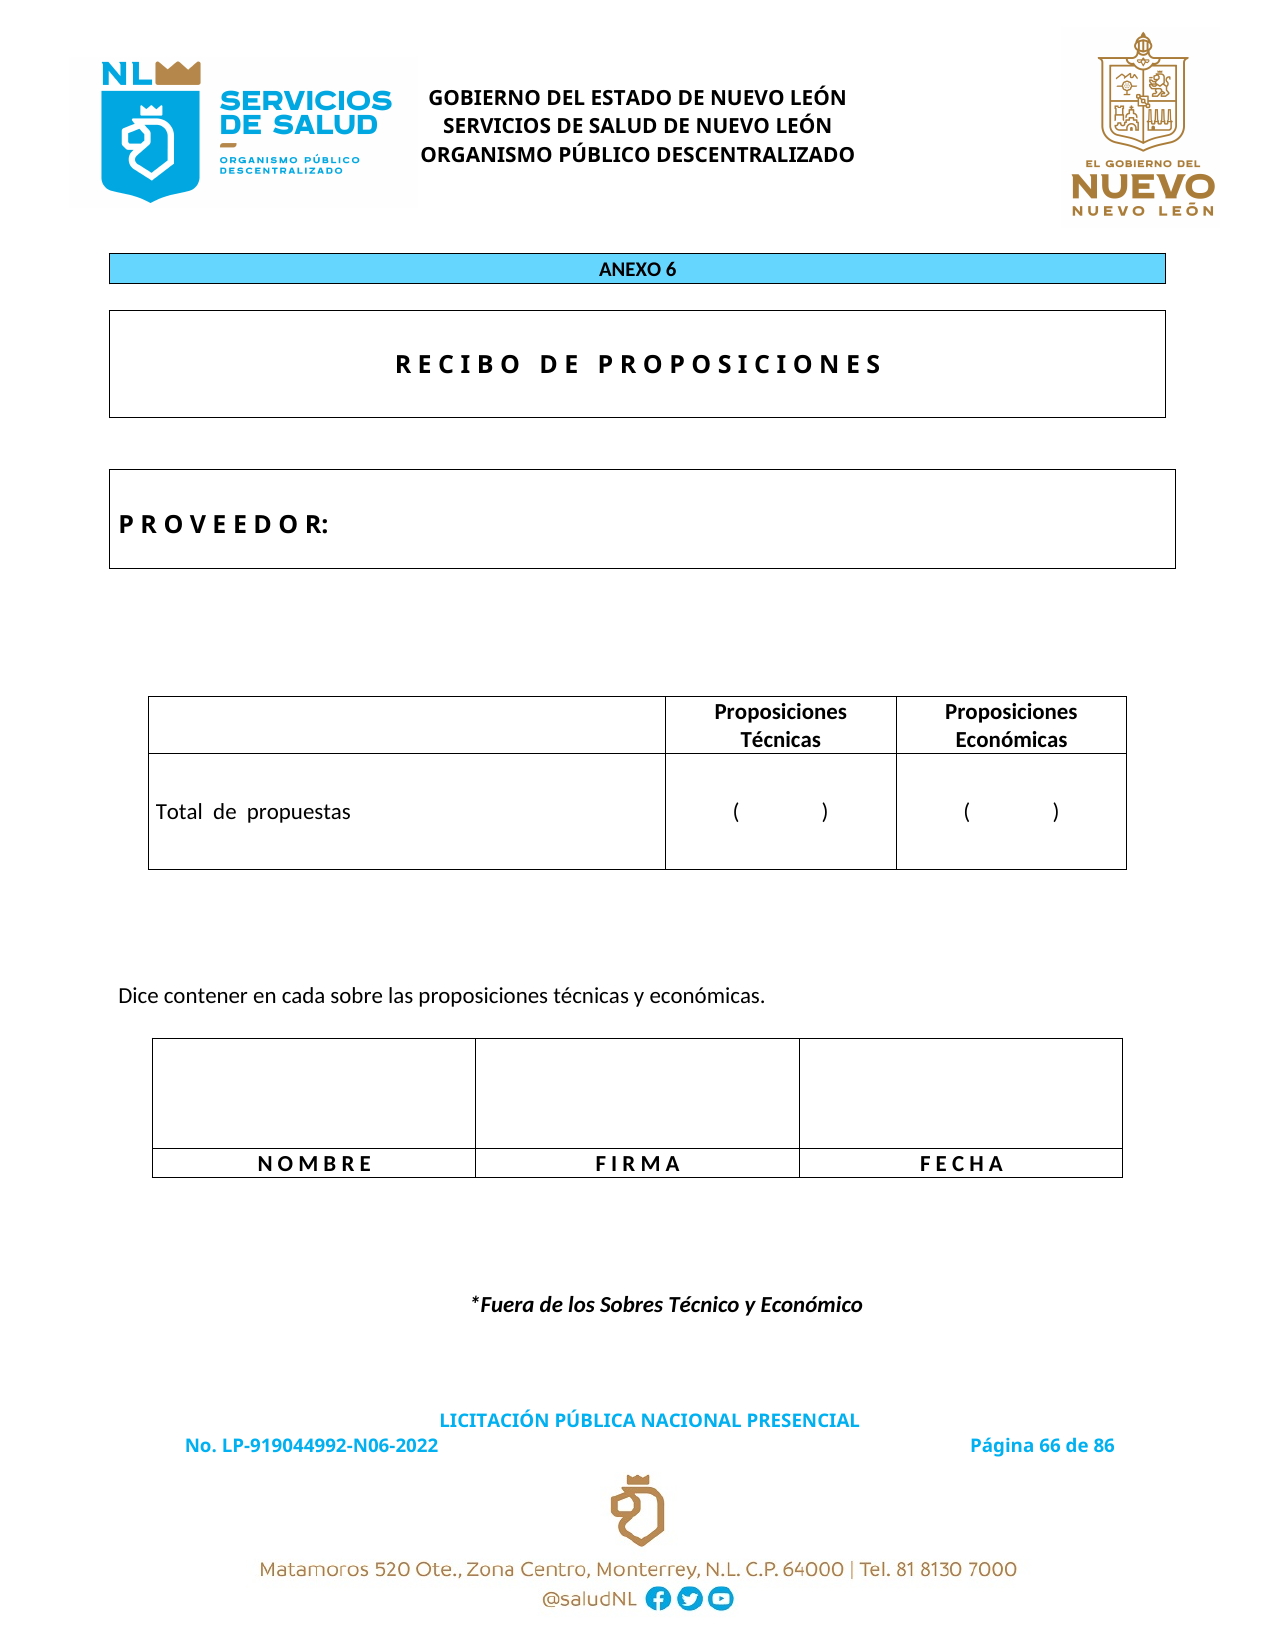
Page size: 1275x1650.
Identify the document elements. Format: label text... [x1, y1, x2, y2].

picture [68, 57, 418, 208]
text ANEXO 6 [110, 254, 1165, 283]
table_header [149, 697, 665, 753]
text R E C I B O D E P R O P O S I C I O N E S [118, 347, 1157, 381]
text P R O V E E D O R: [110, 503, 1175, 540]
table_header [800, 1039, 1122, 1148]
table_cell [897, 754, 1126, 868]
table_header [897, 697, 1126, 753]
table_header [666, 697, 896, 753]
text *Fuera de los Sobres Técnico y Económico [177, 1290, 1157, 1318]
picture [1060, 27, 1221, 228]
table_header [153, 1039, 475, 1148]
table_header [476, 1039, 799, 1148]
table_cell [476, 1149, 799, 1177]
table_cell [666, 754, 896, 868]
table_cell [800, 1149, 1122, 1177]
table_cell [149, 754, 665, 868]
text Dice contener en cada sobre las proposiciones técnicas y económicas. [118, 982, 1157, 1010]
picture [0, 1458, 1265, 1626]
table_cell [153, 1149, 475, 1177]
